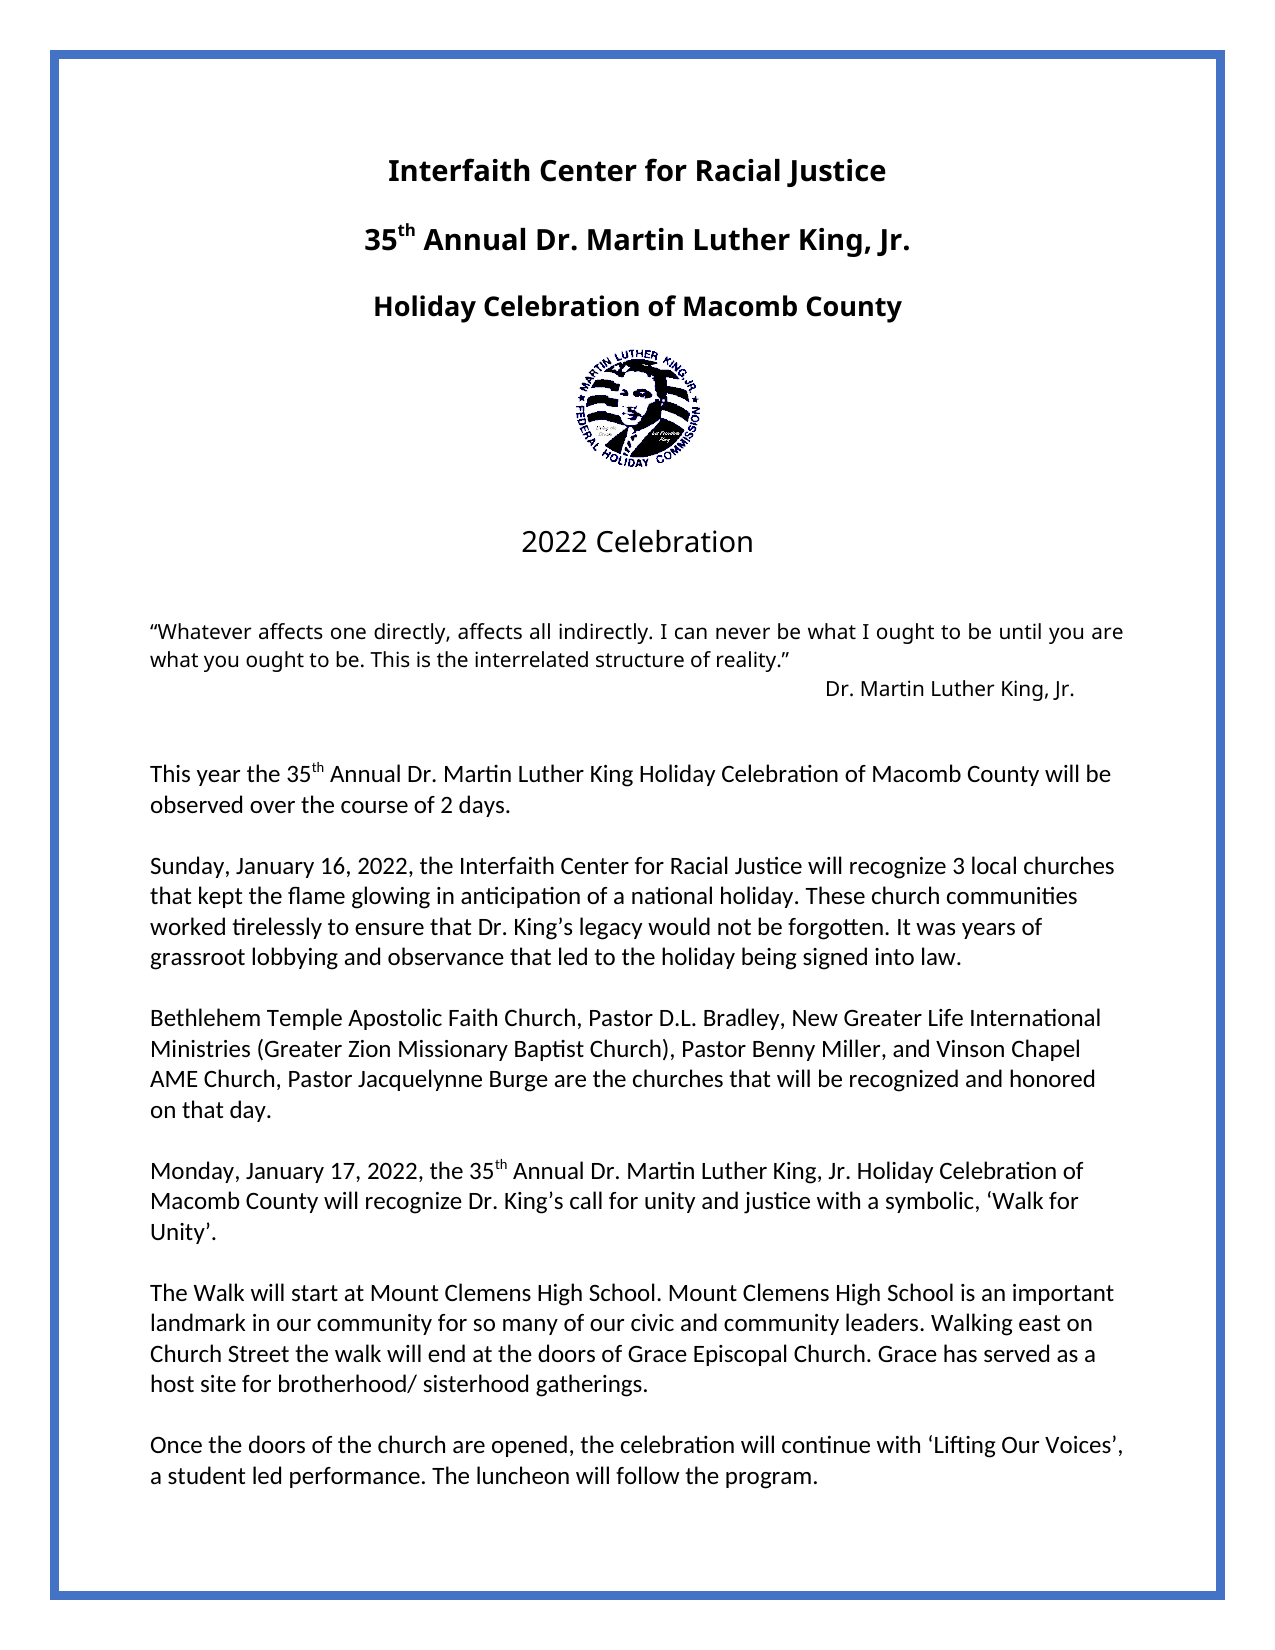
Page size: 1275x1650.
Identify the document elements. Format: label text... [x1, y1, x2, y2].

text 2022 Celebration [150, 521, 1125, 561]
text Monday, January 17, 2022, the 35th Annual Dr. Martin Luther King, Jr. Holiday Celebration of Macomb County will recognize Dr. King’s call for unity and justice with a symbolic, ‘Walk for Unity’. [150, 1155, 1125, 1247]
text 35th Annual Dr. Martin Luther King, Jr. [150, 219, 1125, 258]
text “Whatever affects one directly, affects all indirectly. I can never be what I ought to be until you are what you ought to be. This is the interrelated structure of reality.” [150, 617, 1125, 674]
text Once the doors of the church are opened, the celebration will continue with ‘Lifting Our Voices’, a student led performance. The luncheon will follow the program. [150, 1430, 1125, 1491]
text Sunday, January 16, 2022, the Interfaith Center for Racial Justice will recognize 3 local churches that kept the flame glowing in anticipation of a national holiday. These church communities worked tirelessly to ensure that Dr. King’s legacy would not be forgotten. It was years of grassroot lobbying and observance that led to the holiday being signed into law. [150, 850, 1125, 972]
text Holiday Celebration of Macomb County [150, 288, 1125, 324]
text Interfaith Center for Racial Justice [150, 150, 1125, 190]
text The Walk will start at Mount Clemens High School. Mount Clemens High School is an important landmark in our community for so many of our civic and community leaders. Walking east on Church Street the walk will end at the doors of Grace Episcopal Church. Grace has served as a host site for brotherhood/ sisterhood gatherings. [150, 1277, 1125, 1399]
text Dr. Martin Luther King, Jr. [825, 674, 1125, 702]
text This year the 35th Annual Dr. Martin Luther King Holiday Celebration of Macomb County will be observed over the course of 2 days. [150, 758, 1125, 819]
picture [575, 348, 700, 468]
text Bethlehem Temple Apostolic Faith Church, Pastor D.L. Bradley, New Greater Life International Ministries (Greater Zion Missionary Baptist Church), Pastor Benny Miller, and Vinson Chapel AME Church, Pastor Jacquelynne Burge are the churches that will be recognized and honored on that day. [150, 1002, 1125, 1124]
